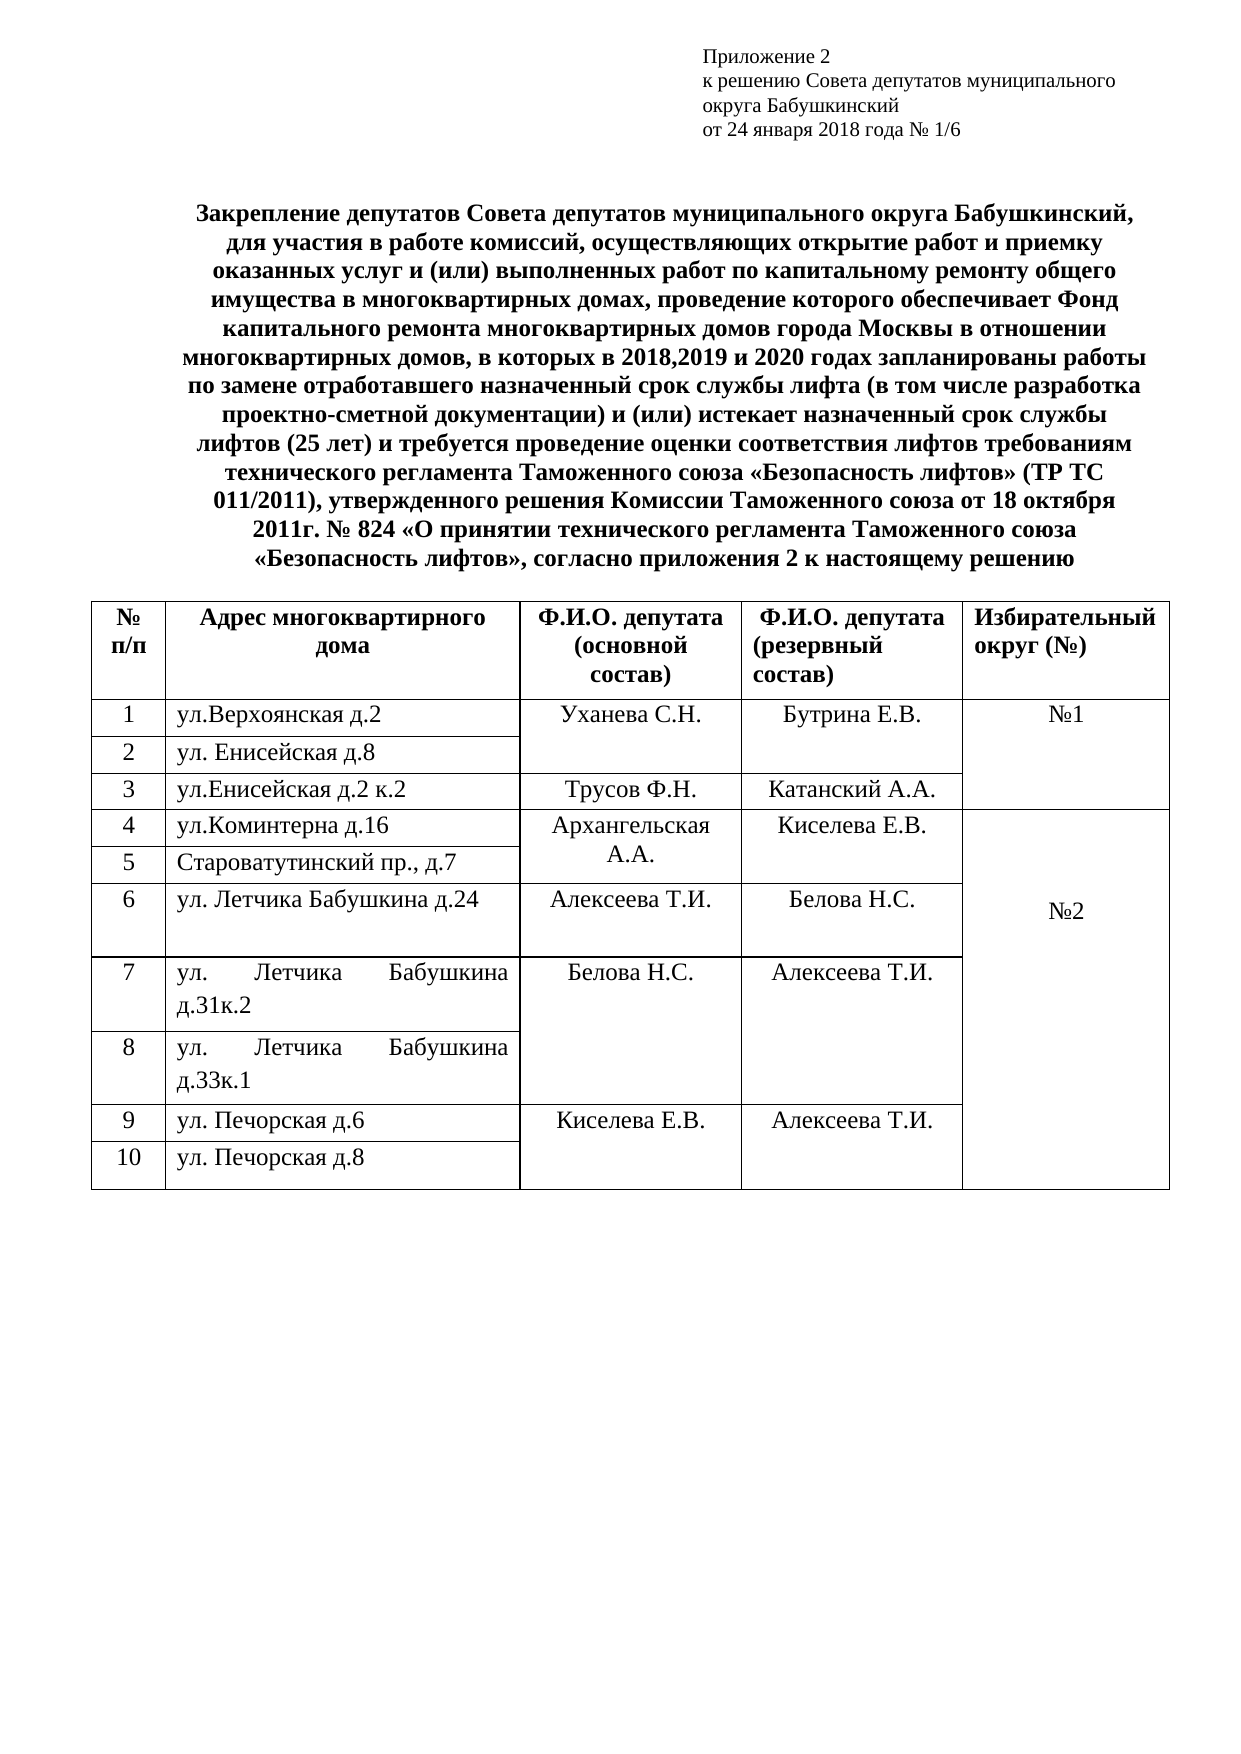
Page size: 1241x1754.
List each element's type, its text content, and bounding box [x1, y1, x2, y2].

table_cell Белова Н.С. [742, 884, 962, 956]
table_cell ул. Летчика Бабушкина д.24 [166, 884, 519, 956]
table_cell Трусов Ф.Н. [521, 774, 741, 809]
table_cell 9 [92, 1105, 165, 1141]
table_cell ул. Енисейская д.8 [166, 737, 519, 773]
table_cell Киселева Е.В. [742, 810, 962, 883]
table_cell Алексеева Т.И. [742, 1105, 962, 1189]
text Приложение 2 [702, 44, 1152, 68]
text Закрепление депутатов Совета депутатов муниципального округа Бабушкинский, для участия в работе комиссий, осуществляющих открытие работ и приемку оказанных услуг и (или) выполненных работ по капитальному ремонту общего имущества в многоквартирных домах, проведение которого обеспечивает Фонд капитального ремонта многоквартирных домов города Москвы в отношении многоквартирных домов, в которых в 2018,2019 и 2020 годах запланированы работы по замене отработавшего назначенный срок службы лифта (в том числе разработка проектно-сметной документации) и (или) истекает назначенный срок службы лифтов (25 лет) и требуется проведение оценки соответствия лифтов требованиям технического регламента Таможенного союза «Безопасность лифтов» (ТР ТС 011/2011), утвержденного решения Комиссии Таможенного союза от 18 октября 2011г. № 824 «О принятии технического регламента Таможенного союза «Безопасность лифтов», согласно приложения 2 к настоящему решению [177, 198, 1152, 572]
table_cell 4 [92, 810, 165, 846]
table_cell ул. Печорская д.8 [166, 1142, 519, 1189]
table_cell ул.Енисейская д.2 к.2 [166, 774, 519, 809]
table_cell ул. Печорская д.6 [166, 1105, 519, 1141]
table_cell 5 [92, 847, 165, 883]
table_cell 10 [92, 1142, 165, 1189]
table_header Избирательный округ (№) [963, 602, 1169, 698]
table_cell ул. Летчика Бабушкина д.33к.1 [166, 1032, 519, 1104]
table_cell ул. Летчика Бабушкина д.31к.2 [166, 958, 519, 1031]
table_header Ф.И.О. депутата (основной состав) [521, 602, 741, 698]
table_cell 3 [92, 774, 165, 809]
table_header № п/п [92, 602, 165, 698]
table_cell Архангельская А.А. [521, 810, 741, 883]
table_cell Алексеева Т.И. [742, 958, 962, 1104]
table_cell 8 [92, 1032, 165, 1104]
table_cell 6 [92, 884, 165, 956]
table_cell 7 [92, 958, 165, 1031]
table_cell Бутрина Е.В. [742, 700, 962, 773]
table_cell Уханева С.Н. [521, 700, 741, 773]
table_cell Белова Н.С. [521, 958, 741, 1104]
table_header Ф.И.О. депутата (резервный состав) [742, 602, 962, 698]
table_cell ул.Коминтерна д.16 [166, 810, 519, 846]
table_header Адрес многоквартирного дома [166, 602, 519, 698]
table_cell 2 [92, 737, 165, 773]
table_cell Алексеева Т.И. [521, 884, 741, 956]
text от 24 января 2018 года № 1/6 [702, 117, 1152, 141]
table_cell №2 [963, 810, 1169, 1189]
table_cell №1 [963, 700, 1169, 809]
table_cell Староватутинский пр., д.7 [166, 847, 519, 883]
text к решению Совета депутатов муниципального округа Бабушкинский [702, 68, 1152, 117]
table_cell 1 [92, 700, 165, 736]
table_cell Киселева Е.В. [521, 1105, 741, 1189]
table_cell ул.Верхоянская д.2 [166, 700, 519, 736]
table_cell Катанский А.А. [742, 774, 962, 809]
